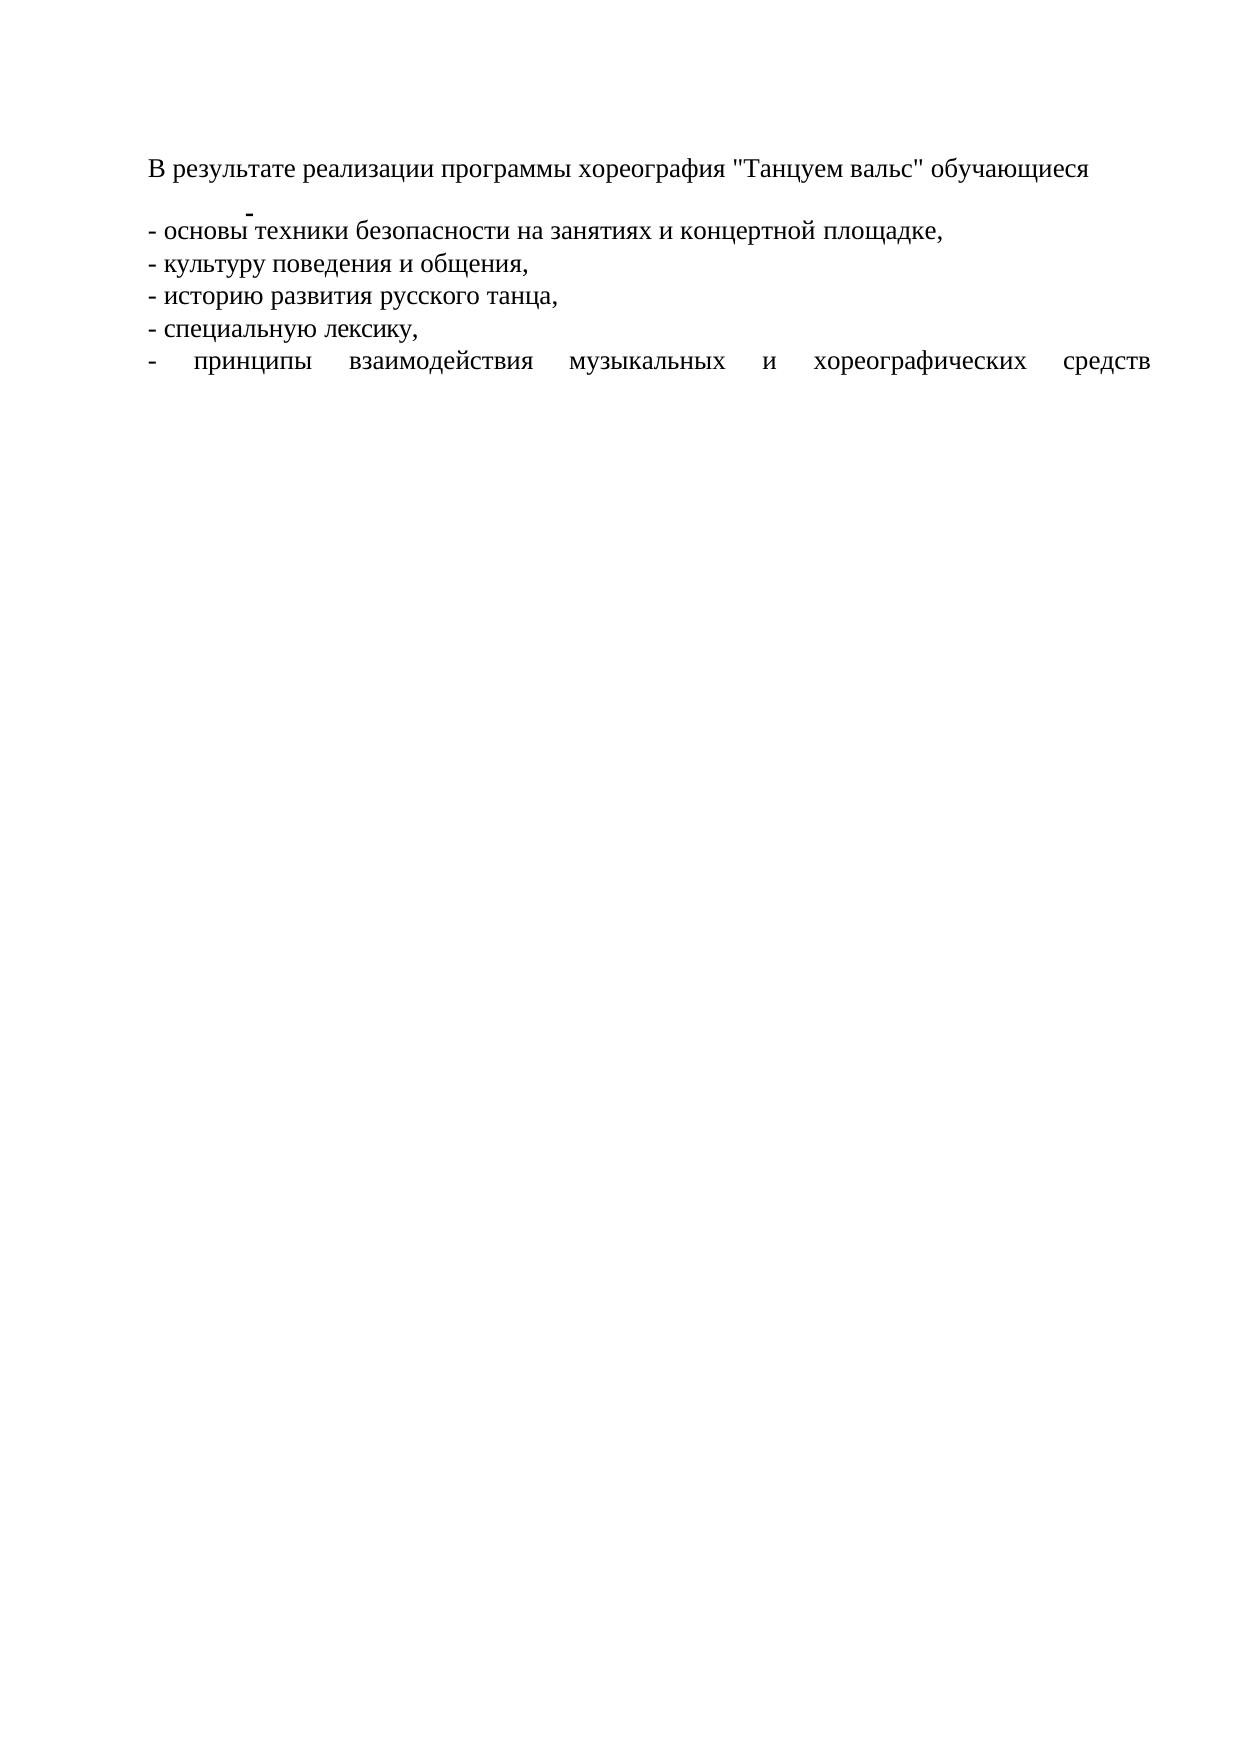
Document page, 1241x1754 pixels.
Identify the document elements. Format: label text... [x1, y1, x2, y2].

text В результате реализации программы хореография "Танцуем вальс" обучающиеся [148, 152, 1201, 183]
list культуру поведения и общения, [148, 247, 1201, 278]
list основы техники безопасности на занятиях и концертной площадке, [148, 209, 1201, 246]
list историю развития русского танца, [148, 279, 1201, 311]
list принципы взаимодействия музыкальных и хореографических средств [148, 344, 1201, 376]
list специальную лексику, [148, 312, 1201, 343]
